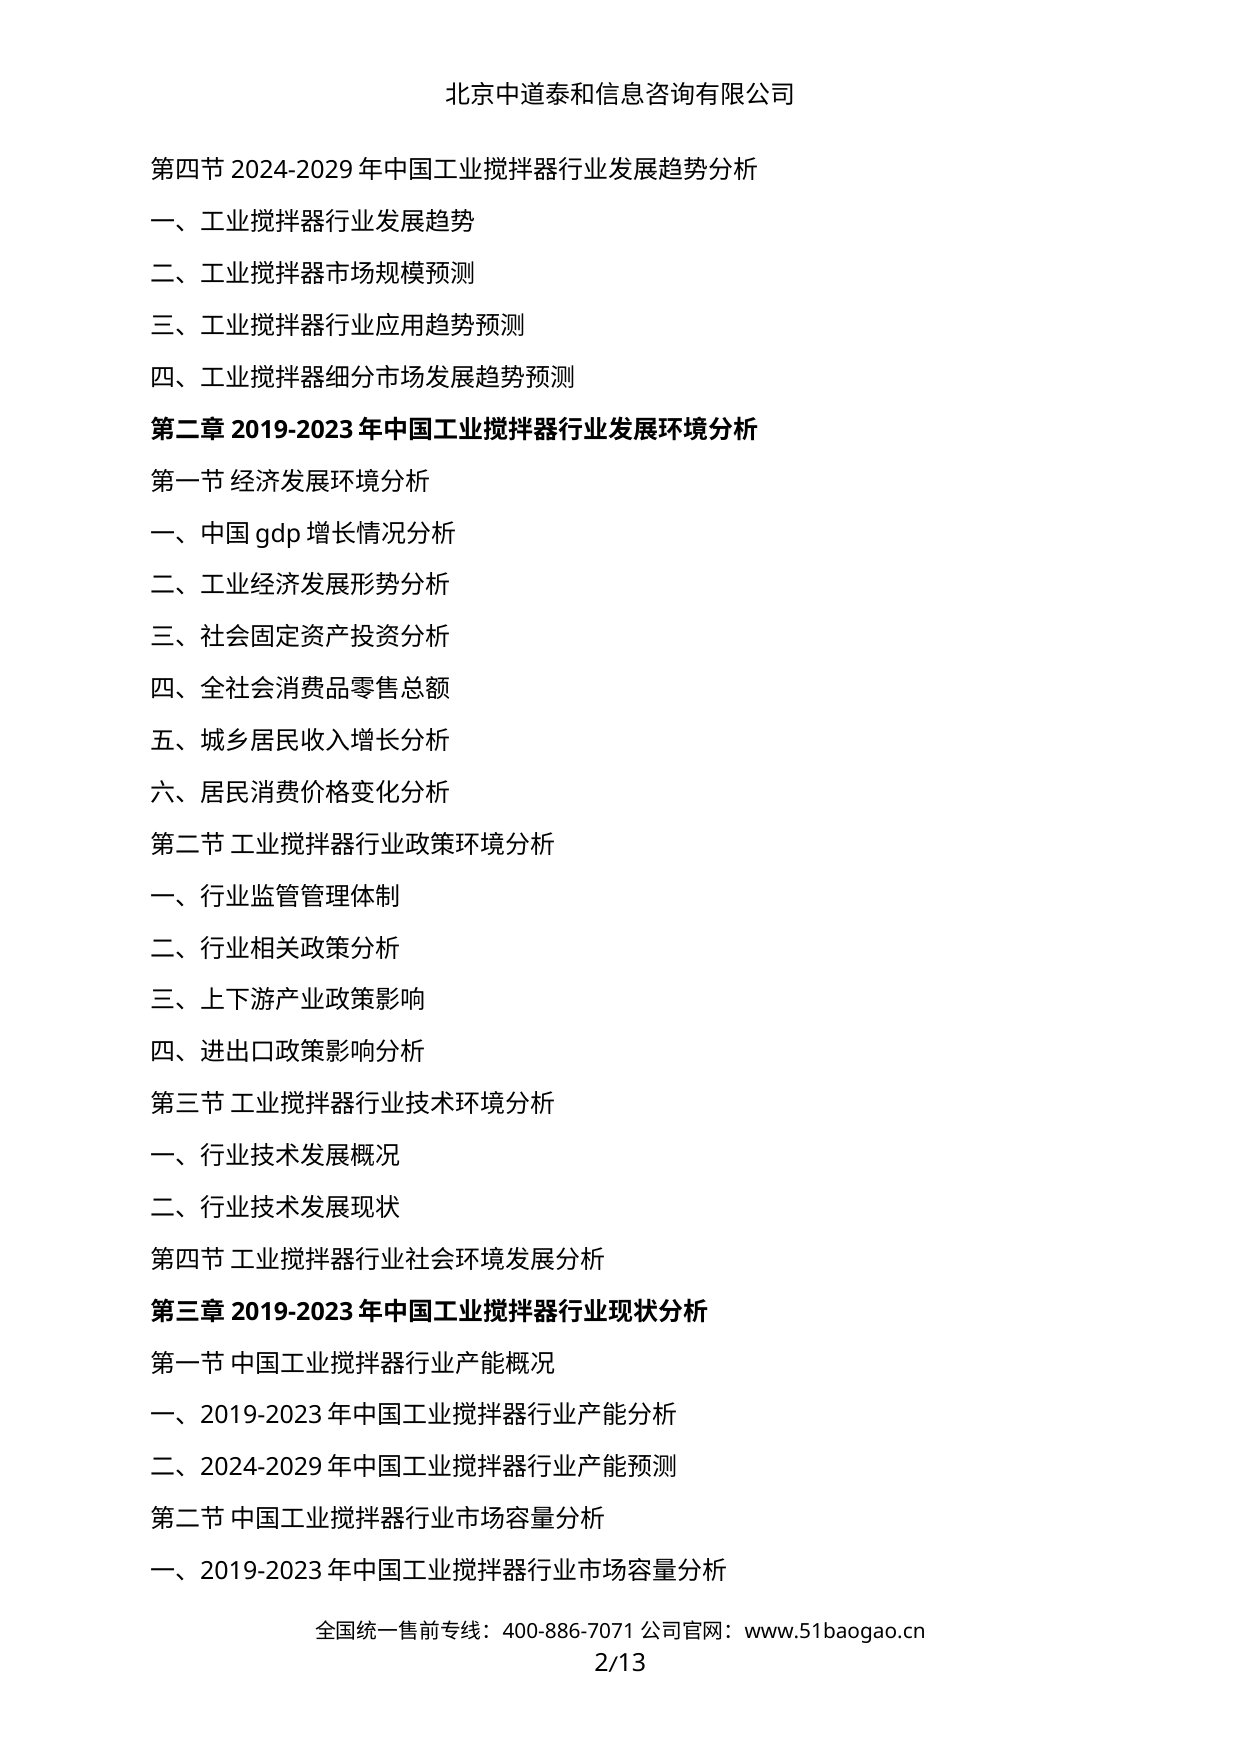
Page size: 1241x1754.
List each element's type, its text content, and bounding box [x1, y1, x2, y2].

text 第三章 2019-2023年中国工业搅拌器行业现状分析 [150, 1291, 1090, 1327]
text 五、城乡居民收入增长分析 [150, 721, 1090, 757]
text 三、社会固定资产投资分析 [150, 617, 1090, 653]
text 四、工业搅拌器细分市场发展趋势预测 [150, 357, 1090, 394]
text 一、行业技术发展概况 [150, 1136, 1090, 1172]
text 第四节 2024-2029年中国工业搅拌器行业发展趋势分析 [150, 150, 1090, 186]
text 三、工业搅拌器行业应用趋势预测 [150, 306, 1090, 342]
text 第二章 2019-2023年中国工业搅拌器行业发展环境分析 [150, 409, 1090, 446]
text 二、工业搅拌器市场规模预测 [150, 254, 1090, 290]
text 一、行业监管管理体制 [150, 876, 1090, 912]
text 四、进出口政策影响分析 [150, 1032, 1090, 1068]
text 三、上下游产业政策影响 [150, 980, 1090, 1016]
text 第三节 工业搅拌器行业技术环境分析 [150, 1084, 1090, 1120]
text 二、工业经济发展形势分析 [150, 565, 1090, 601]
text 二、2024-2029年中国工业搅拌器行业产能预测 [150, 1447, 1090, 1483]
text 一、工业搅拌器行业发展趋势 [150, 202, 1090, 238]
text 一、中国gdp增长情况分析 [150, 513, 1090, 549]
text 第一节 经济发展环境分析 [150, 461, 1090, 497]
text 第二节 中国工业搅拌器行业市场容量分析 [150, 1499, 1090, 1535]
text 第二节 工业搅拌器行业政策环境分析 [150, 824, 1090, 861]
text 二、行业相关政策分析 [150, 928, 1090, 964]
text 第四节 工业搅拌器行业社会环境发展分析 [150, 1239, 1090, 1276]
text 一、2019-2023年中国工业搅拌器行业产能分析 [150, 1395, 1090, 1431]
text 第一节 中国工业搅拌器行业产能概况 [150, 1343, 1090, 1379]
text 六、居民消费价格变化分析 [150, 772, 1090, 809]
text 二、行业技术发展现状 [150, 1187, 1090, 1224]
text 一、2019-2023年中国工业搅拌器行业市场容量分析 [150, 1551, 1090, 1587]
text 四、全社会消费品零售总额 [150, 669, 1090, 705]
